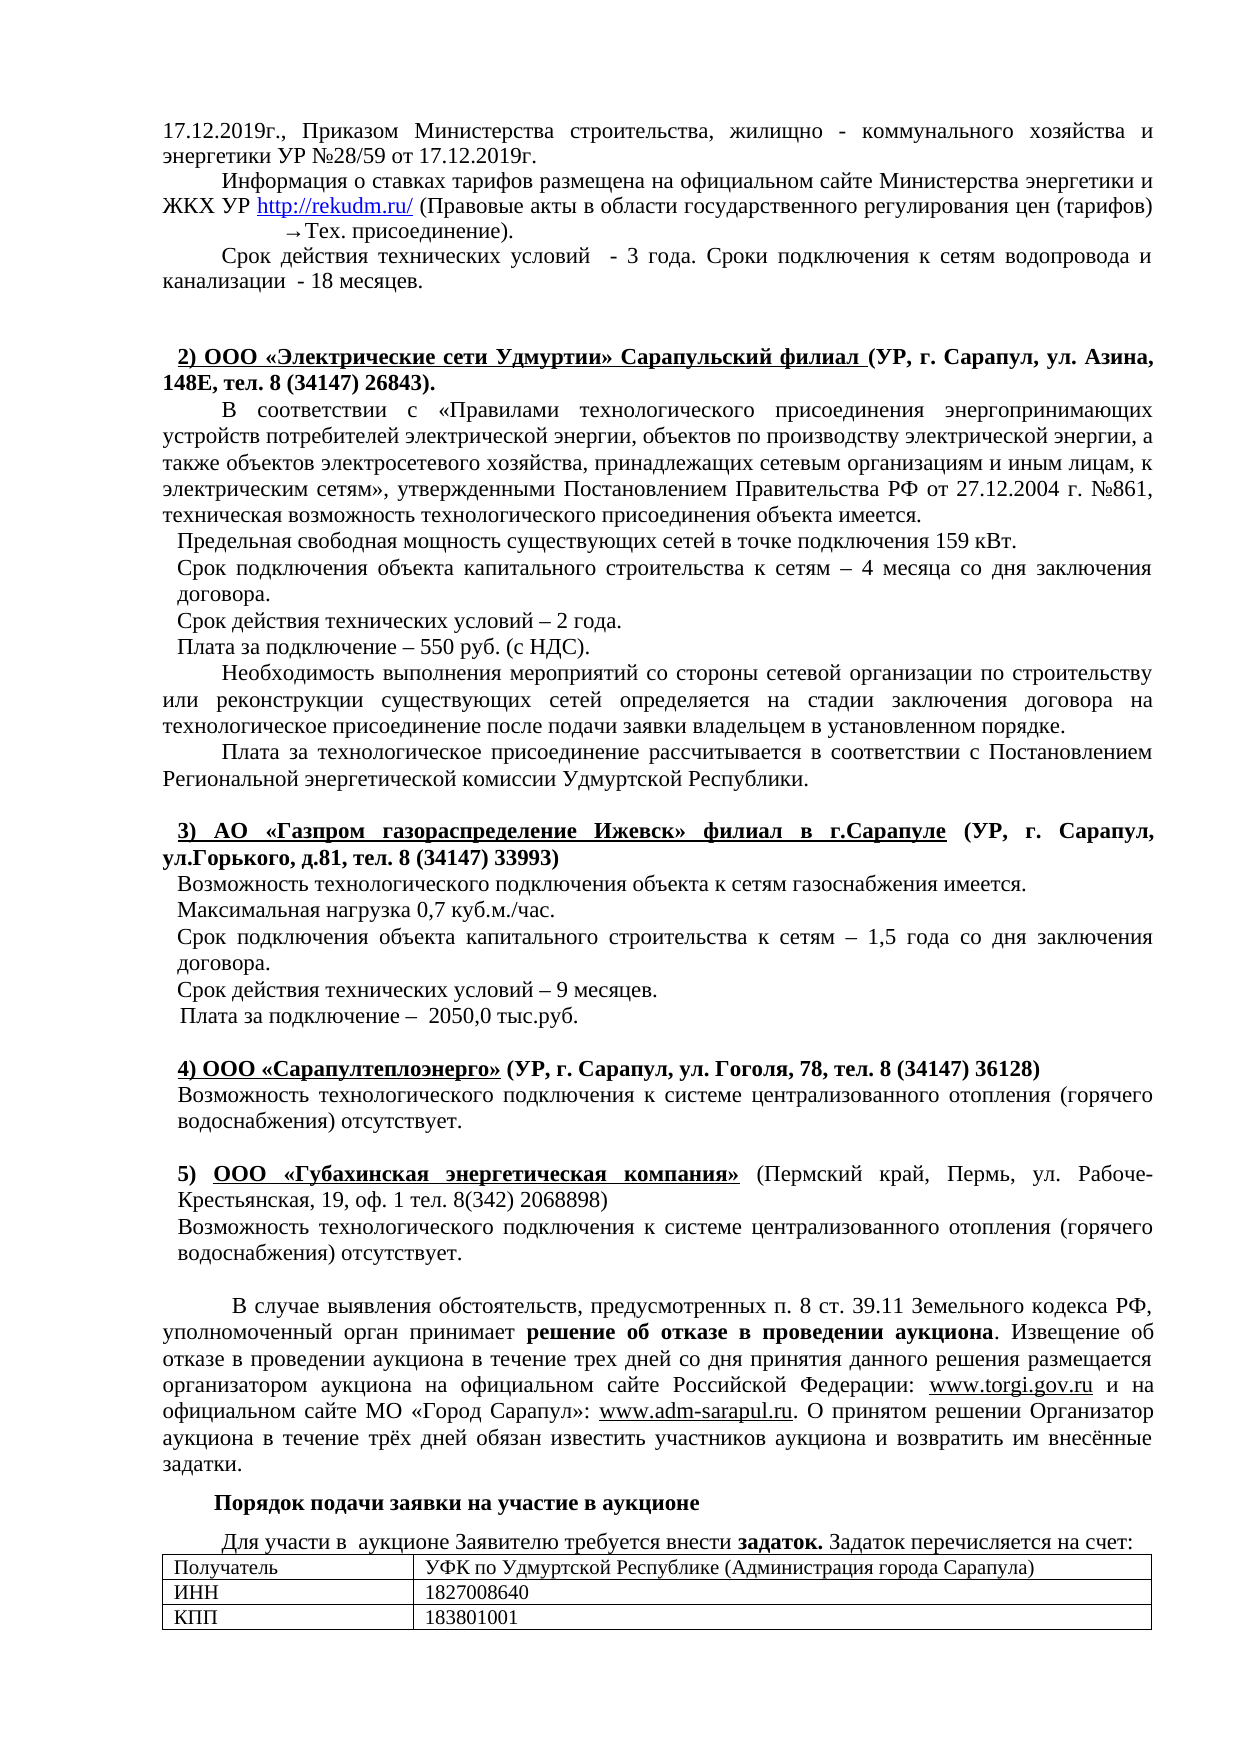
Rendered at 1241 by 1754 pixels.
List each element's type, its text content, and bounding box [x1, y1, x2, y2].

table_cell КПП [163, 1605, 413, 1629]
text Предельная свободная мощность существующих сетей в точке подключения 159 кВт. [177, 528, 1240, 554]
text Информация о ставках тарифов размещена на официальном сайте Министерства энергетики и ЖКХ УР http://rekudm.ru/ (Правовые акты в области государственного регулирования цен (тарифов) →Тех. присоединение). [162, 168, 1154, 243]
table_cell 183801001 [414, 1605, 1151, 1629]
text Срок подключения объекта капитального строительства к сетям – 4 месяца со дня заключения договора. [177, 554, 1154, 607]
text 2) ООО «Электрические сети Удмуртии» Сарапульский филиал (УР, г. Сарапул, ул. Азина, 148Е, тел. 8 (34147) 26843). [162, 343, 1154, 396]
text Максимальная нагрузка 0,7 куб.м./час. [177, 897, 1240, 923]
text В случае выявления обстоятельств, предусмотренных п. 8 ст. 39.11 Земельного кодекса РФ, уполномоченный орган принимает решение об отказе в проведении аукциона. Извещение об отказе в проведении аукциона в течение трех дней со дня принятия данного решения размещается организатором аукциона на официальном сайте Российской Федерации: www.torgi.gov.ru и на официальном сайте МО «Город Сарапул»: www.adm-sarapul.ru. О принятом решении Организатор аукциона в течение трёх дней обязан известить участников аукциона и возвратить им внесённые задатки. [162, 1292, 1154, 1476]
text Возможность технологического подключения к системе централизованного отопления (горячего водоснабжения) отсутствует. [177, 1213, 1154, 1266]
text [162, 118, 1154, 168]
text Плата за технологическое присоединение рассчитывается в соответствии с Постановлением Региональной энергетической комиссии Удмуртской Республики. [162, 738, 1154, 791]
text Возможность технологического подключения к системе централизованного отопления (горячего водоснабжения) отсутствует. [177, 1081, 1154, 1134]
text Срок подключения объекта капитального строительства к сетям – 1,5 года со дня заключения договора. [177, 923, 1154, 976]
text 4) ООО «Сарапултеплоэнерго» (УР, г. Сарапул, ул. Гоголя, 78, тел. 8 (34147) 36128) [177, 1055, 1154, 1081]
text В соответствии с «Правилами технологического присоединения энергопринимающих устройств потребителей электрической энергии, объектов по производству электрической энергии, а также объектов электросетевого хозяйства, принадлежащих сетевым организациям и иным лицам, к электрическим сетям», утвержденными Постановлением Правительства РФ от 27.12.2004 г. №861, техническая возможность технологического присоединения объекта имеется. [162, 396, 1154, 528]
table_cell ИНН [163, 1580, 413, 1604]
text Срок действия технических условий – 9 месяцев. [177, 976, 1240, 1002]
text Для участи в аукционе Заявителю требуется внести задаток. Задаток перечисляется на счет: [162, 1528, 1154, 1554]
text 3) АО «Газпром газораспределение Ижевск» филиал в г.Сарапуле (УР, г. Сарапул, ул.Горького, д.81, тел. 8 (34147) 33993) [162, 817, 1154, 870]
table_header Получатель [163, 1555, 413, 1579]
text Необходимость выполнения мероприятий со стороны сетевой организации по строительству или реконструкции существующих сетей определяется на стадии заключения договора на технологическое присоединение после подачи заявки владельцем в установленном порядке. [162, 659, 1154, 738]
table_cell 1827008640 [414, 1580, 1151, 1604]
text Срок действия технических условий - 3 года. Сроки подключения к сетям водопровода и канализации - 18 месяцев. [162, 243, 1154, 293]
text Срок действия технических условий – 2 года. [177, 607, 1240, 633]
text Возможность технологического подключения объекта к сетям газоснабжения имеется. [177, 870, 1240, 897]
text Плата за подключение – 2050,0 тыс.руб. [103, 1002, 1154, 1028]
text Плата за подключение – 550 руб. (с НДС). [177, 633, 1240, 659]
text Порядок подачи заявки на участие в аукционе [162, 1489, 1154, 1515]
text 5) ООО «Губахинская энергетическая компания» (Пермский край, Пермь, ул. Рабоче-Крестьянская, 19, оф. 1 тел. 8(342) 2068898) [177, 1160, 1154, 1213]
table_header УФК по Удмуртской Республике (Администрация города Сарапула) [414, 1555, 1151, 1579]
